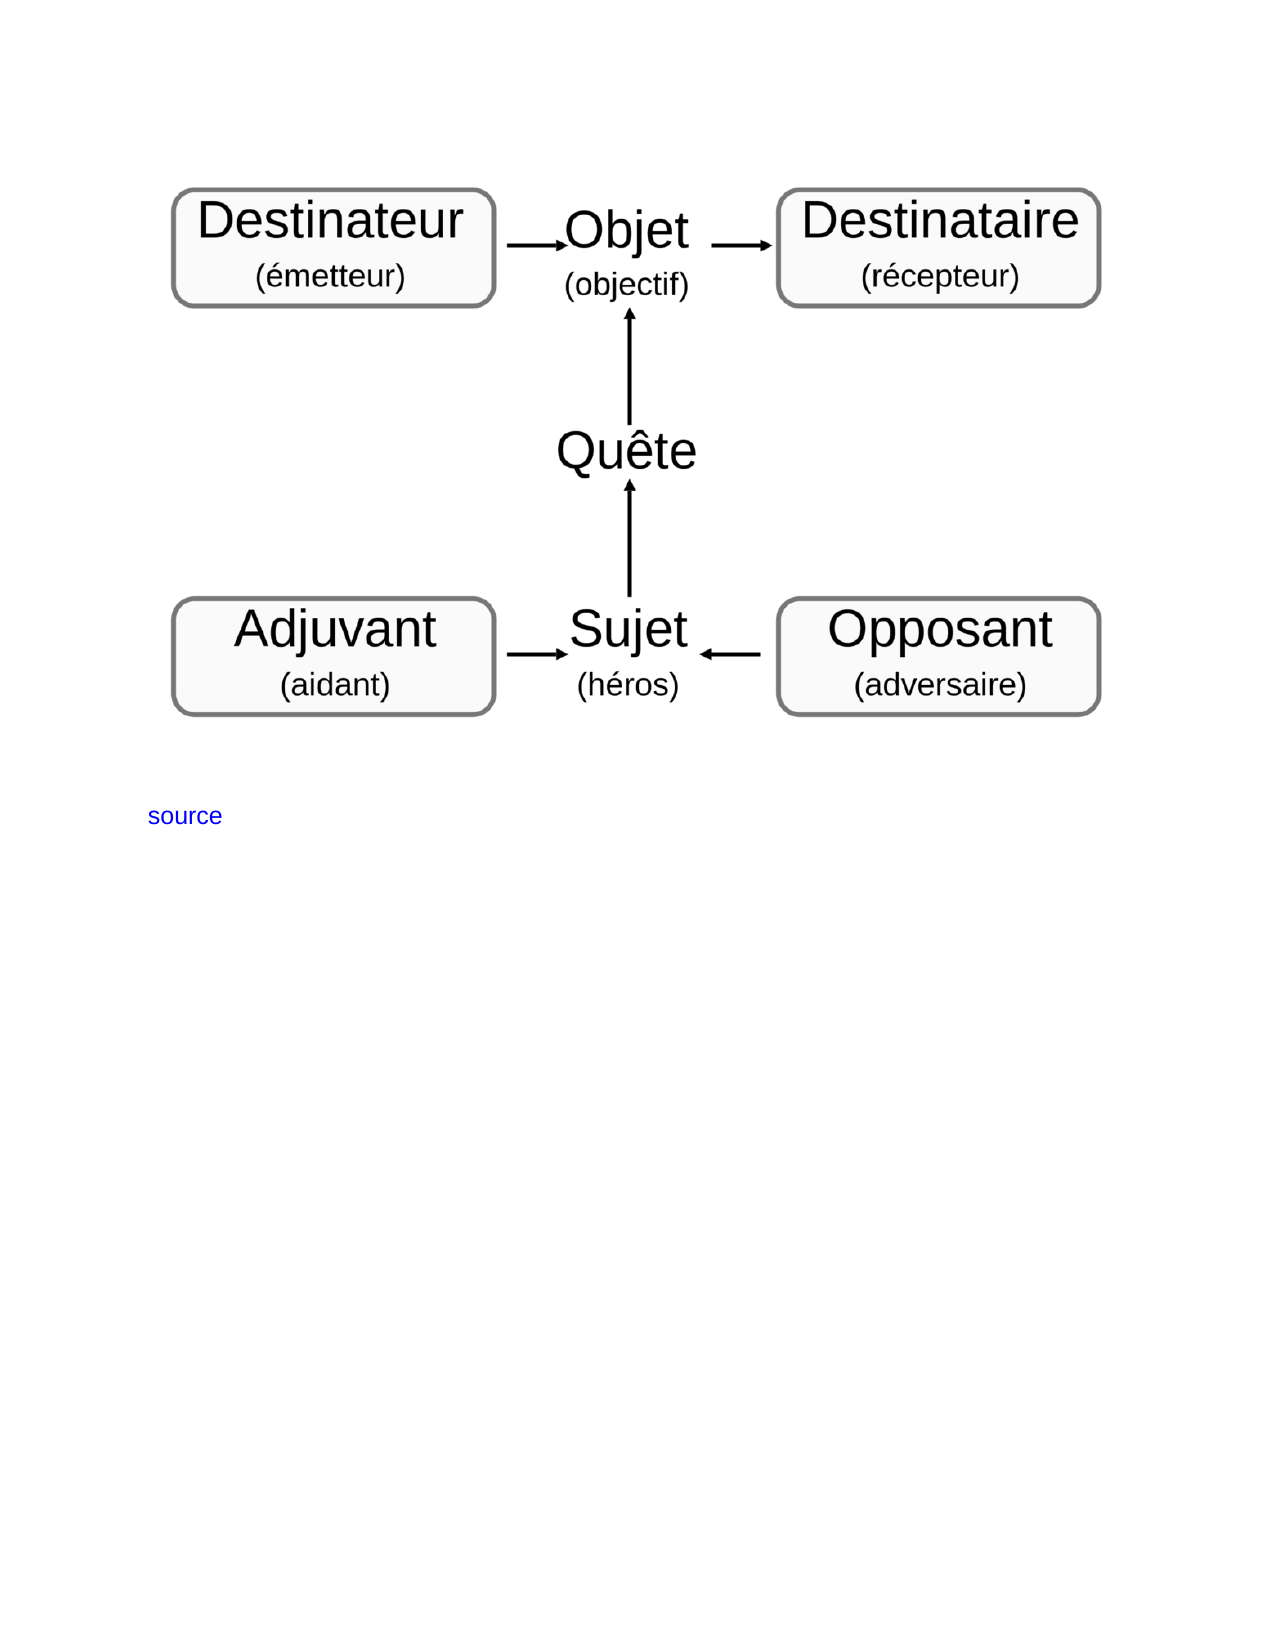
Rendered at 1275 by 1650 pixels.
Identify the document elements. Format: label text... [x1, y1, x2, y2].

text source [148, 801, 1127, 829]
picture [147, 147, 1128, 801]
